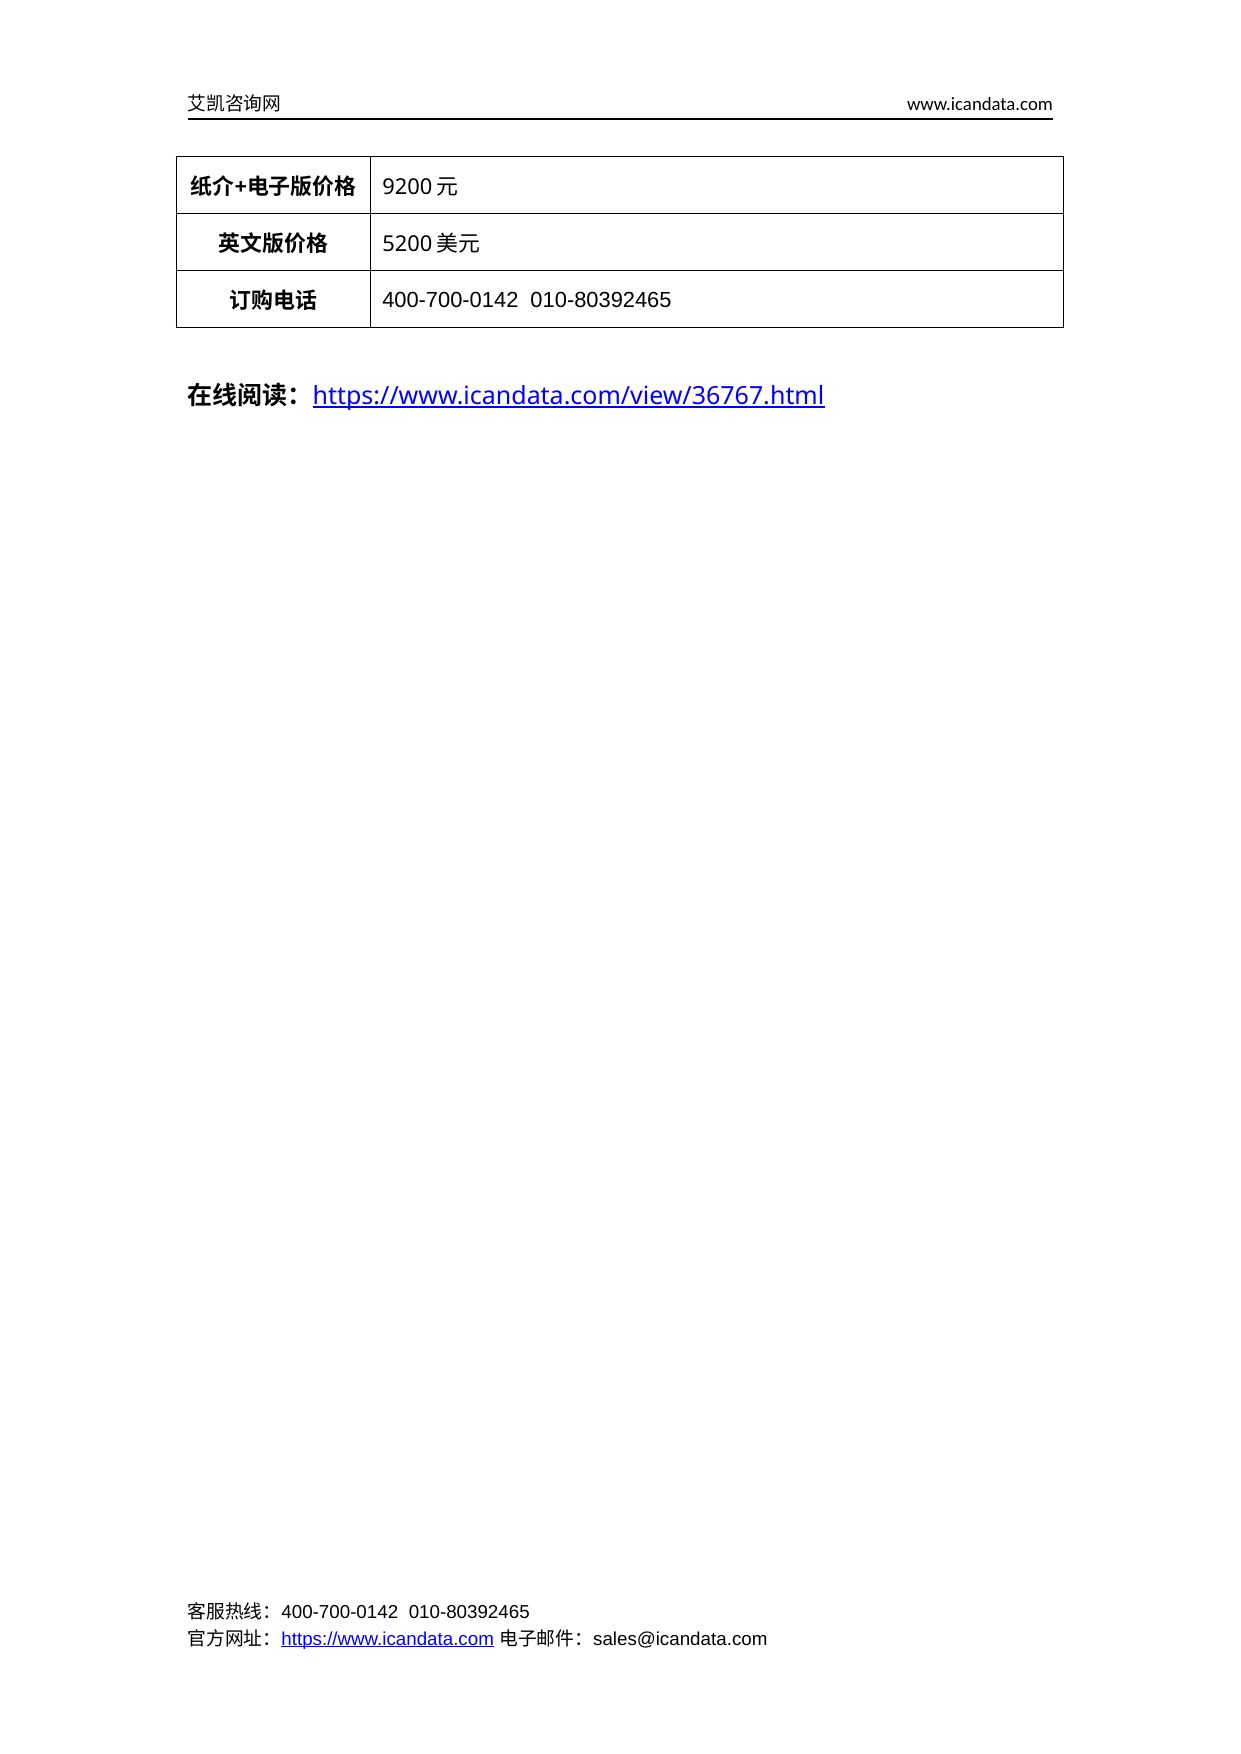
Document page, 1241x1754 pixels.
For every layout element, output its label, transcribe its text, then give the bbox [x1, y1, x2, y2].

table_cell 9200元 [371, 157, 1063, 213]
table_cell 5200美元 [371, 214, 1063, 270]
text 在线阅读：https://www.icandata.com/view/36767.html [187, 361, 1053, 426]
table_cell 英文版价格 [177, 214, 370, 270]
table_cell 订购电话 [177, 271, 370, 327]
table_cell 400-700-0142 010-80392465 [371, 271, 1063, 327]
table_cell 纸介+电子版价格 [177, 157, 370, 213]
